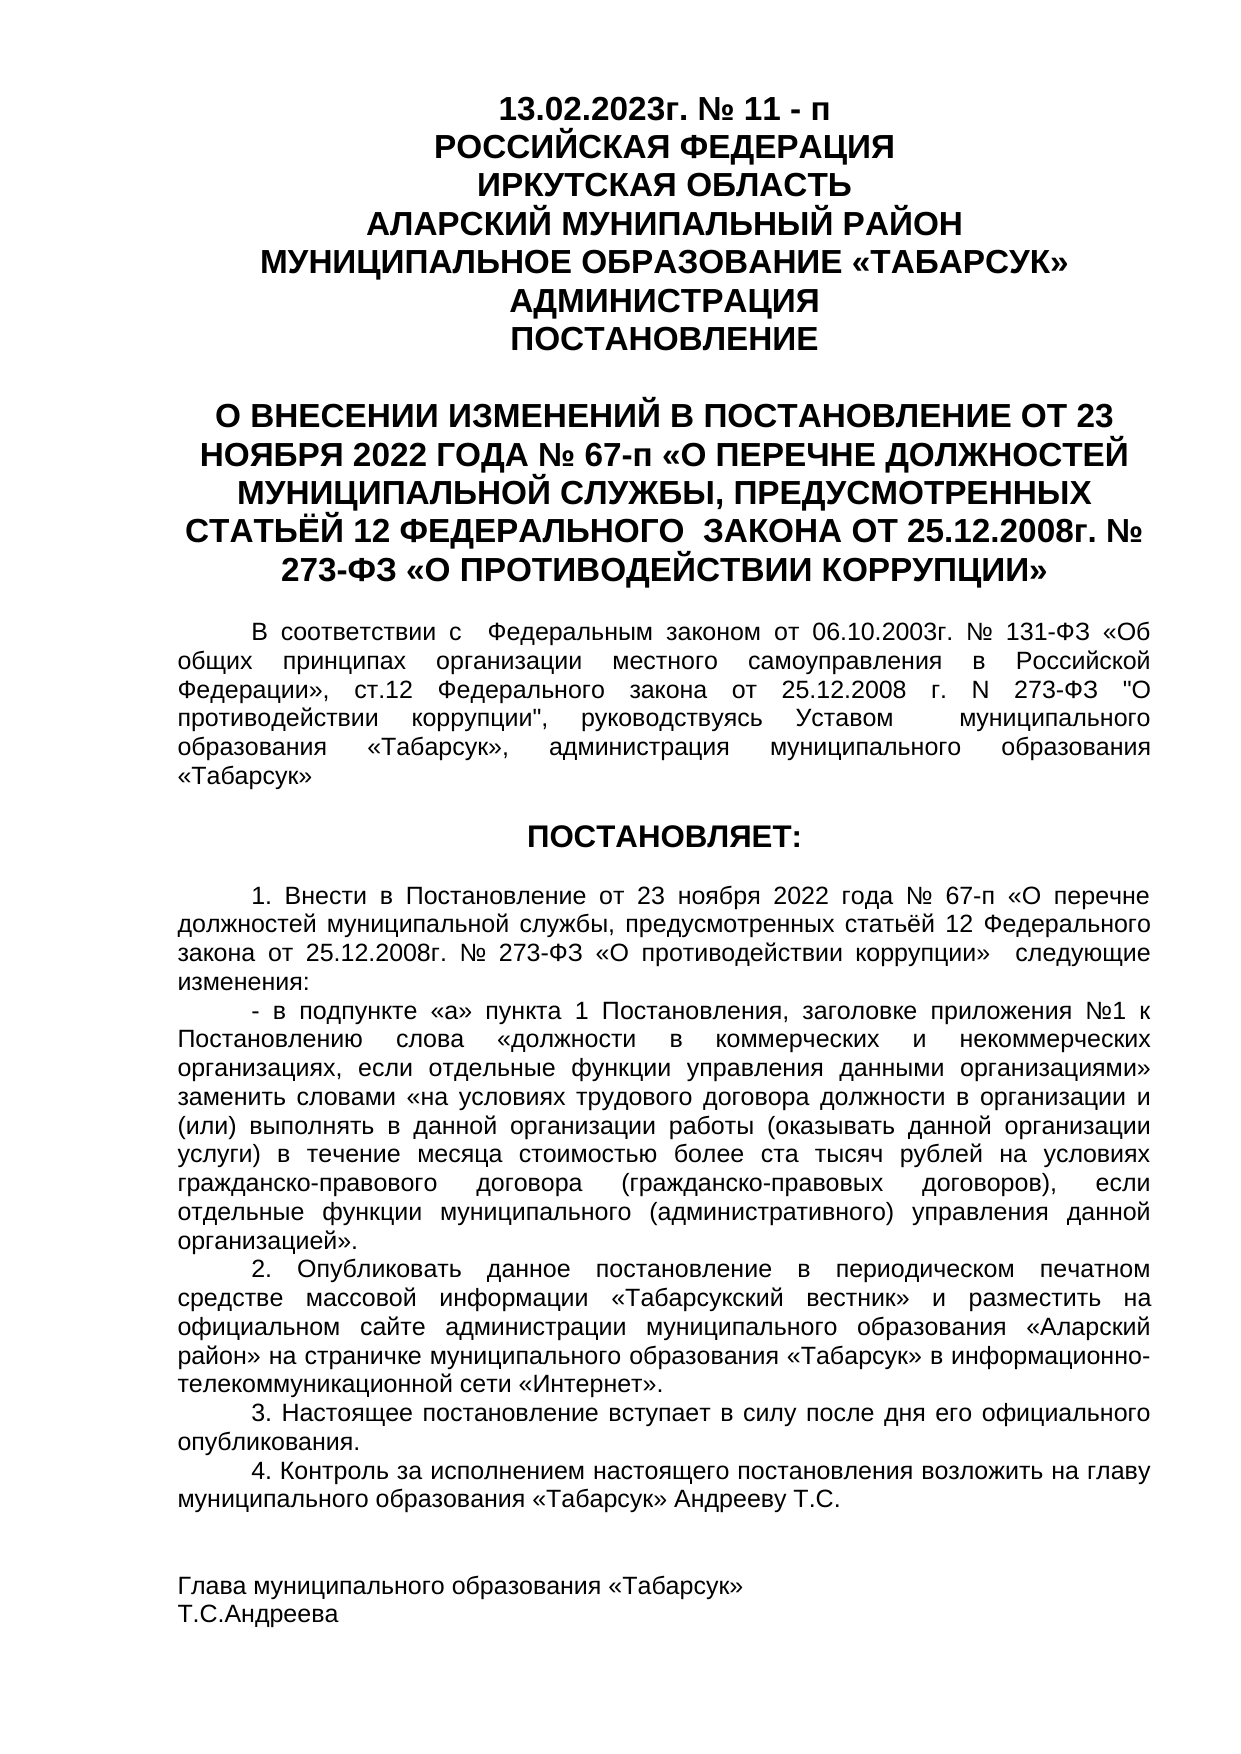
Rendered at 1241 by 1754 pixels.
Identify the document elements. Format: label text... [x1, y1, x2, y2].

text В соответствии с Федеральным законом от 06.10.2003г. № 131-ФЗ «Об общих принципах организации местного самоуправления в Российской Федерации», ст.12 Федерального закона от 25.12.2008 г. N 273-ФЗ "О противодействии коррупции", руководствуясь Уставом муниципального образования «Табарсук», администрация муниципального образования «Табарсук» [177, 617, 1152, 789]
text АДМИНИСТРАЦИЯ [177, 281, 1152, 319]
text - в подпункте «а» пункта 1 Постановления, заголовке приложения №1 к Постановлению слова «должности в коммерческих и некоммерческих организациях, если отдельные функции управления данными организациями» заменить словами «на условиях трудового договора должности в организации и (или) выполнять в данной организации работы (оказывать данной организации услуги) в течение месяца стоимостью более ста тысяч рублей на условиях гражданско-правового договора (гражданско-правовых договоров), если отдельные функции муниципального (административного) управления данной организацией». [177, 996, 1152, 1254]
text МУНИЦИПАЛЬНОЕ ОБРАЗОВАНИЕ «ТАБАРСУК» [177, 242, 1152, 281]
text Т.С.Андреева [177, 1599, 1152, 1628]
text 13.02.2023г. № 11 - п [177, 89, 1152, 127]
text О ВНЕСЕНИИ ИЗМЕНЕНИЙ В ПОСТАНОВЛЕНИЕ ОТ 23 НОЯБРЯ 2022 ГОДА № 67-п «О ПЕРЕЧНЕ ДОЛЖНОСТЕЙ МУНИЦИПАЛЬНОЙ СЛУЖБЫ, ПРЕДУСМОТРЕННЫХ СТАТЬЁЙ 12 ФЕДЕРАЛЬНОГО ЗАКОНА ОТ 25.12.2008г. № 273-ФЗ «О ПРОТИВОДЕЙСТВИИ КОРРУПЦИИ» [177, 396, 1152, 588]
text РОССИЙСКАЯ ФЕДЕРАЦИЯ [177, 127, 1152, 166]
text 2. Опубликовать данное постановление в периодическом печатном средстве массовой информации «Табарсукский вестник» и разместить на официальном сайте администрации муниципального образования «Аларский район» на страничке муниципального образования «Табарсук» в информационно-телекоммуникационной сети «Интернет». [177, 1254, 1152, 1398]
text Глава муниципального образования «Табарсук» [177, 1571, 1152, 1599]
text ПОСТАНОВЛЕНИЕ [177, 319, 1152, 358]
text ПОСТАНОВЛЯЕТ: [177, 818, 1152, 854]
text 4. Контроль за исполнением настоящего постановления возложить на главу муниципального образования «Табарсук» Андрееву Т.С. [177, 1456, 1152, 1513]
text ИРКУТСКАЯ ОБЛАСТЬ [177, 166, 1152, 204]
text 3. Настоящее постановление вступает в силу после дня его официального опубликования. [177, 1398, 1152, 1456]
text 1. Внести в Постановление от 23 ноября 2022 года № 67-п «О перечне должностей муниципальной службы, предусмотренных статьёй 12 Федерального закона от 25.12.2008г. № 273-ФЗ «О противодействии коррупции» следующие изменения: [177, 881, 1152, 996]
text АЛАРСКИЙ МУНИПАЛЬНЫЙ РАЙОН [177, 204, 1152, 242]
